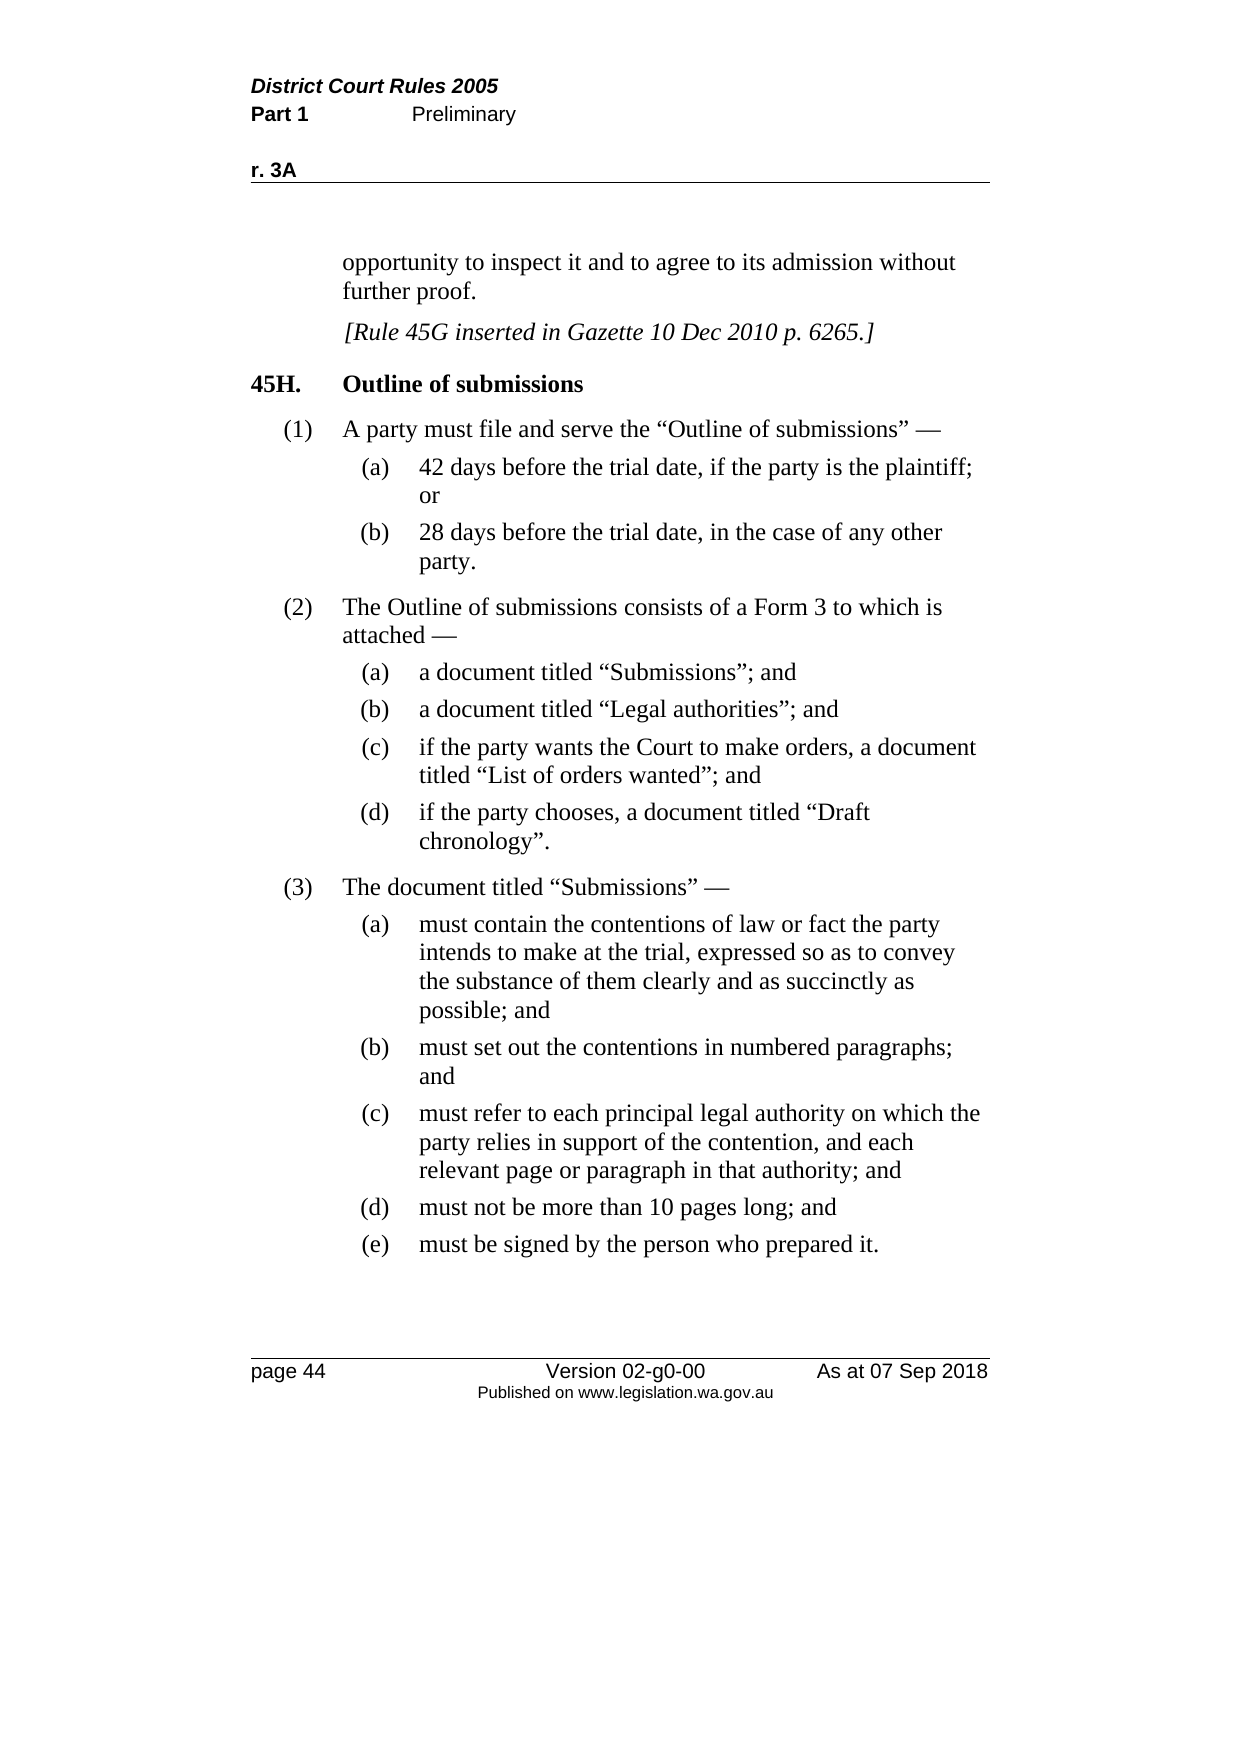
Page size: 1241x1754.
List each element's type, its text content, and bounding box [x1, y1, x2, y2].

text (d) must not be more than 10 pages long; and [251, 1192, 990, 1221]
text (a) must contain the contentions of law or fact the party intends to make at the trial, expressed so as to convey the substance of them clearly and as succinctly as possible; and [251, 909, 990, 1024]
text (1) A party must file and serve the “Outline of submissions” — [251, 414, 990, 443]
text (a) a document titled “Submissions”; and [251, 657, 990, 686]
text (d) if the party chooses, a document titled “Draft chronology”. [251, 797, 990, 855]
text (b) a document titled “Legal authorities”; and [251, 694, 990, 723]
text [251, 247, 990, 305]
text (b) must set out the contentions in numbered paragraphs; and [251, 1032, 990, 1089]
text (a) 42 days before the trial date, if the party is the plaintiff; or [251, 452, 990, 509]
text (2) The Outline of submissions consists of a Form 3 to which is attached — [251, 592, 990, 649]
subtitle 45H. Outline of submissions [251, 369, 990, 398]
text (c) if the party wants the Court to make orders, a document titled “List of orders wanted”; and [251, 732, 990, 789]
text [Rule 45G inserted in Gazette 10 Dec 2010 p. 6265.] [251, 317, 990, 346]
text (e) must be signed by the person who prepared it. [251, 1229, 990, 1258]
text (b) 28 days before the trial date, in the case of any other party. [251, 517, 990, 575]
text (c) must refer to each principal legal authority on which the party relies in support of the contention, and each relevant page or paragraph in that authority; and [251, 1098, 990, 1184]
text (3) The document titled “Submissions” — [251, 872, 990, 900]
